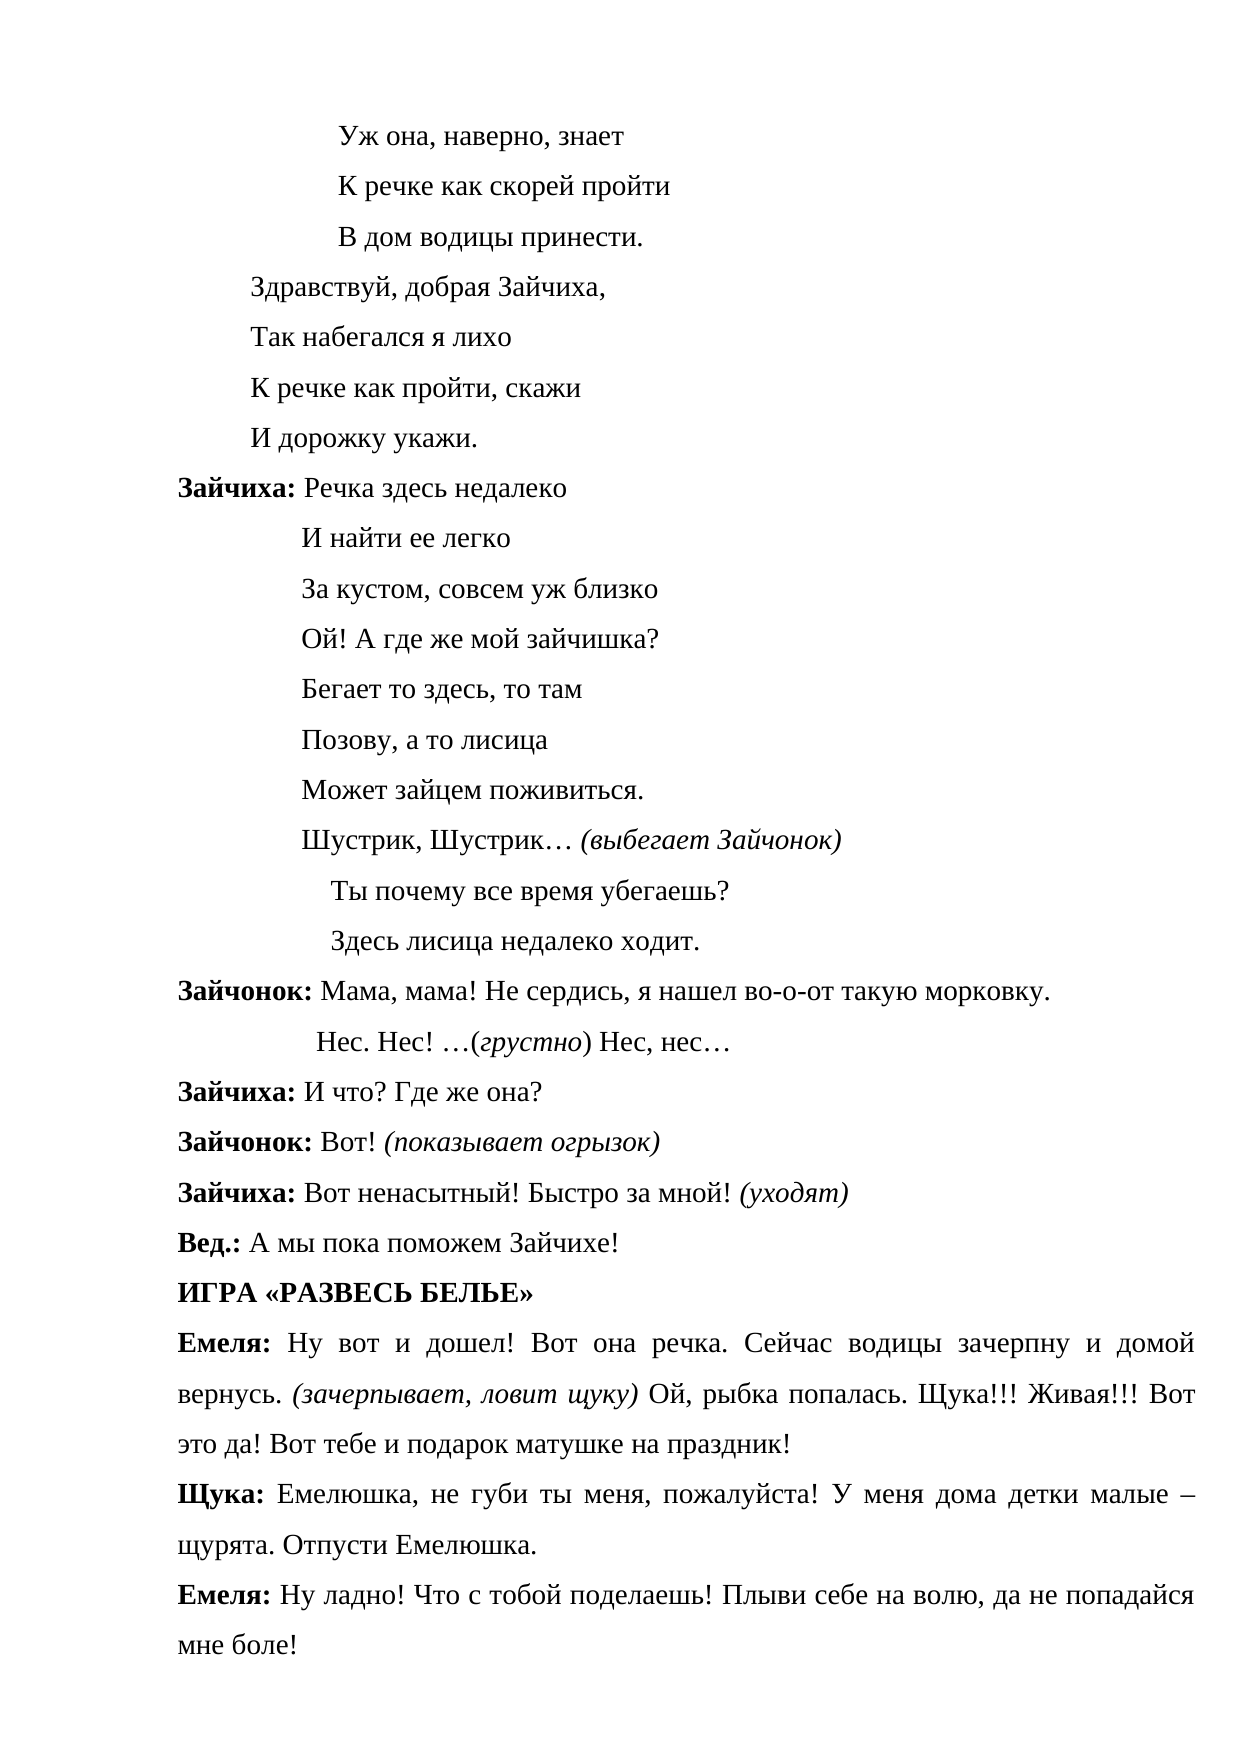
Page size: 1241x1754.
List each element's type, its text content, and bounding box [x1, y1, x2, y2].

text ИГРА «РАЗВЕСЬ БЕЛЬЕ» [177, 1275, 1196, 1309]
text Зайчонок: Вот! (показывает огрызок) [177, 1124, 1196, 1158]
text Здравствуй, добрая Зайчиха, [177, 269, 1196, 303]
text Щука: Емелюшка, не губи ты меня, пожалуйста! У меня дома детки малые – щурята. Отпусти Емелюшка. [177, 1477, 1196, 1560]
text К речке как скорей пройти [177, 168, 1196, 202]
text Зайчонок: Мама, мама! Не сердись, я нашел во-о-от такую морковку. [177, 973, 1196, 1007]
text Так набегался я лихо [177, 319, 1196, 353]
text И дорожку укажи. [177, 420, 1196, 453]
text Ты почему все время убегаешь? [177, 873, 1196, 906]
text И найти ее легко [177, 521, 1196, 554]
text Уж она, наверно, знает [177, 118, 1196, 152]
text Емеля: Ну вот и дошел! Вот она речка. Сейчас водицы зачерпну и домой вернусь. (зачерпывает, ловит щуку) Ой, рыбка попалась. Щука!!! Живая!!! Вот это да! Вот тебе и подарок матушке на праздник! [177, 1326, 1196, 1460]
text Здесь лисица недалеко ходит. [177, 923, 1196, 957]
text Может зайцем поживиться. [177, 772, 1196, 806]
text Бегает то здесь, то там [177, 672, 1196, 705]
text Ой! А где же мой зайчишка? [177, 621, 1196, 655]
text Зайчиха: Речка здесь недалеко [177, 470, 1196, 504]
text В дом водицы принести. [177, 219, 1196, 252]
text Вед.: А мы пока поможем Зайчихе! [177, 1225, 1196, 1258]
text Зайчиха: Вот ненасытный! Быстро за мной! (уходят) [177, 1175, 1196, 1208]
text Емеля: Ну ладно! Что с тобой поделаешь! Плыви себе на волю, да не попадайся мне боле! [177, 1577, 1196, 1661]
text Позову, а то лисица [177, 722, 1196, 755]
text К речке как пройти, скажи [177, 370, 1196, 403]
text Шустрик, Шустрик… (выбегает Зайчонок) [177, 822, 1196, 856]
text Нес. Нес! …(грустно) Нес, нес… [177, 1024, 1196, 1057]
text Зайчиха: И что? Где же она? [177, 1074, 1196, 1108]
text За кустом, совсем уж близко [177, 571, 1196, 604]
